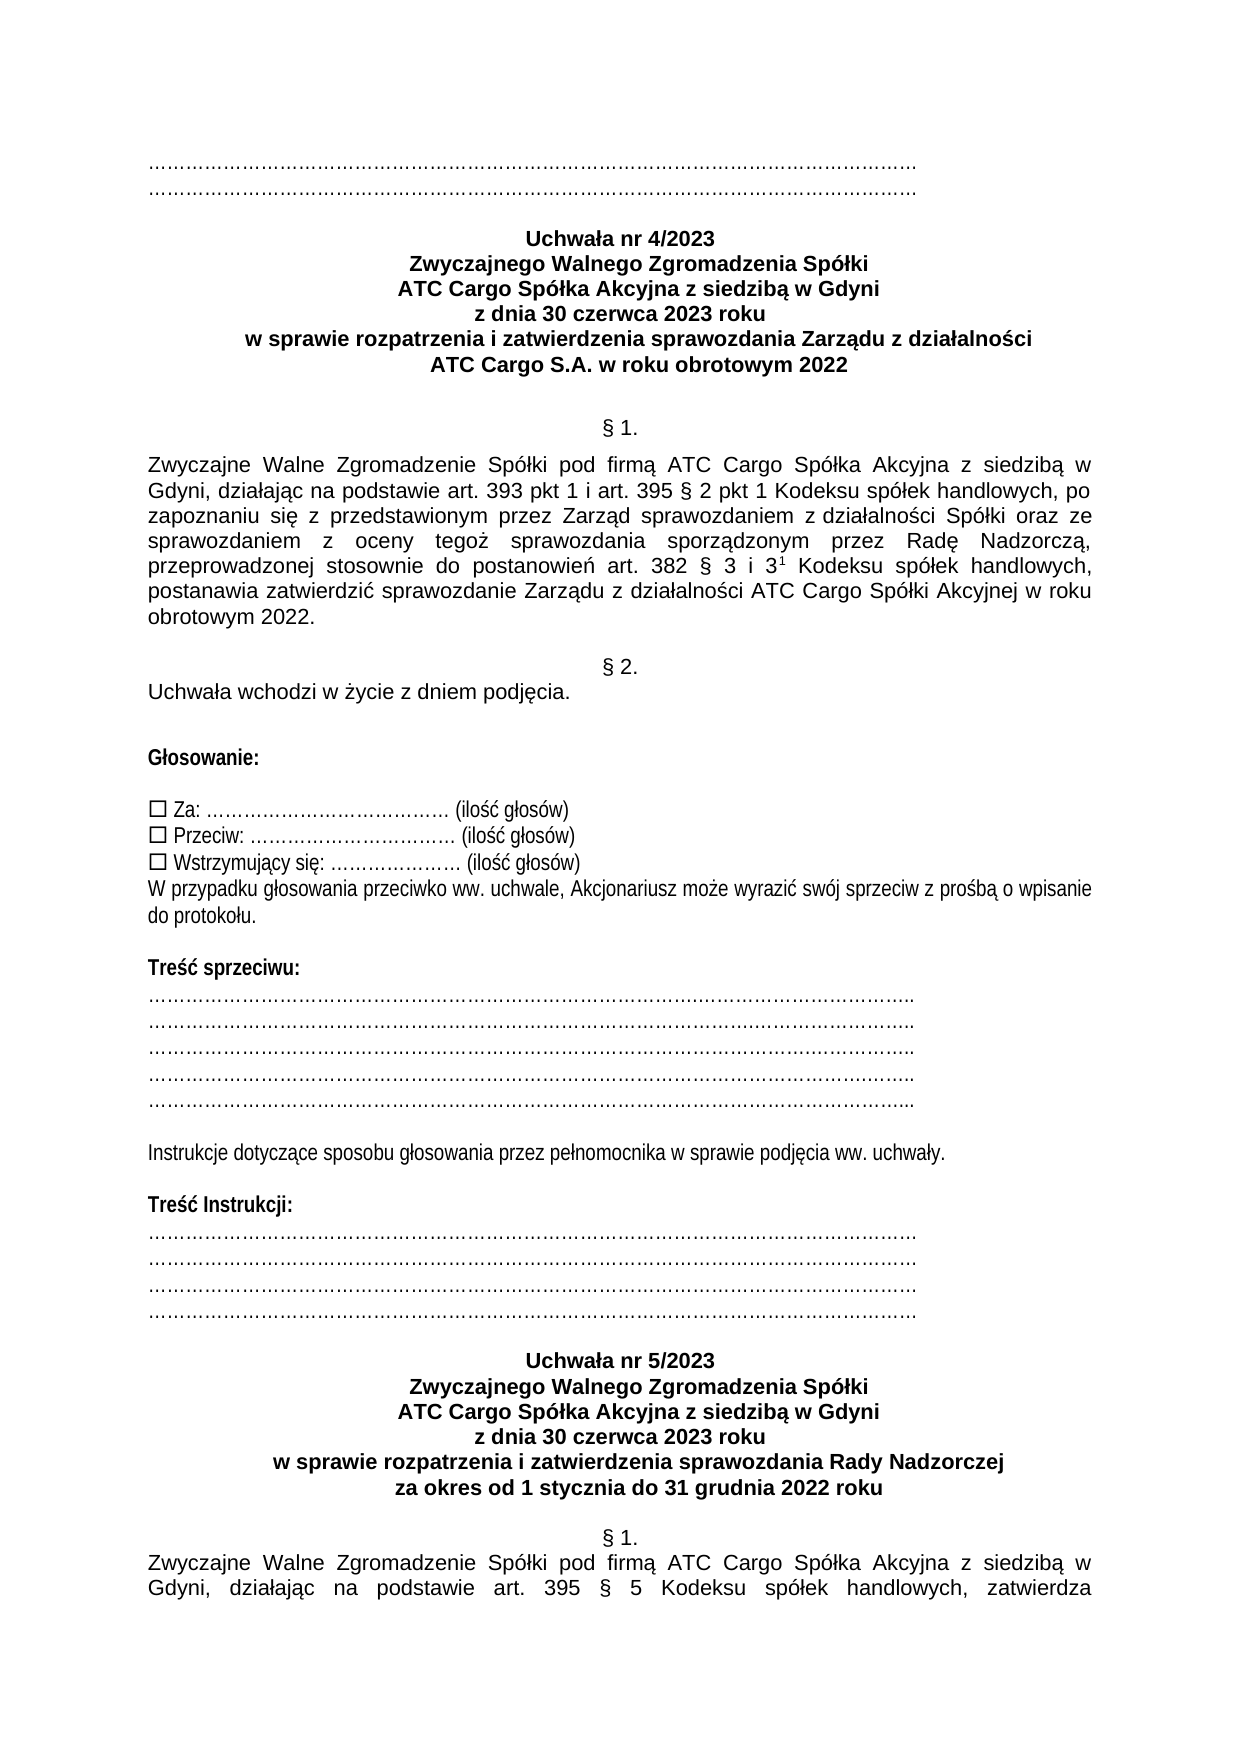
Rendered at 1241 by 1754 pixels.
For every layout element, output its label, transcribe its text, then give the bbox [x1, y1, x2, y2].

text § 1. [148, 414, 1093, 440]
text …………………………………………………………………………………………………………... [148, 1086, 1093, 1112]
text § 2. [148, 654, 1093, 679]
text …………………………………………………………………………………………….…………….. [148, 1033, 1093, 1060]
text z dnia 30 czerwca 2023 roku [148, 1424, 1093, 1449]
text Treść Instrukcji: [148, 1191, 1093, 1218]
text Instrukcje dotyczące sposobu głosowania przez pełnomocnika w sprawie podjęcia ww. uchwały. [148, 1139, 1093, 1165]
text Wstrzymujący się: ………………… (ilość głosów) [148, 849, 1093, 875]
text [148, 1550, 1093, 1601]
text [148, 174, 1093, 200]
text …………………………………………………………………………………………………………… [148, 1218, 1093, 1244]
text …………………………………………………………………………………………………………… [148, 1297, 1093, 1323]
text ATC Cargo S.A. w roku obrotowym 2022 [185, 352, 1093, 377]
text w sprawie rozpatrzenia i zatwierdzenia sprawozdania Rady Nadzorczej [185, 1449, 1093, 1474]
text ATC Cargo Spółka Akcyjna z siedzibą w Gdyni [185, 276, 1093, 301]
text Za: ………………………………… (ilość głosów) [148, 796, 1093, 822]
text w sprawie rozpatrzenia i zatwierdzenia sprawozdania Zarządu z działalności [185, 326, 1093, 352]
text ATC Cargo Spółka Akcyjna z siedzibą w Gdyni [185, 1399, 1093, 1424]
text Treść sprzeciwu: [148, 954, 1093, 981]
text …………………………………………………………………………………………………………… [148, 1244, 1093, 1271]
text Uchwała nr 5/2023 [148, 1348, 1093, 1374]
text § 1. [148, 1525, 1093, 1550]
text Uchwała nr 4/2023 [148, 226, 1093, 251]
text Uchwała wchodzi w życie z dniem podjęcia. [148, 679, 1093, 704]
text za okres od 1 stycznia do 31 grudnia 2022 roku [185, 1474, 1093, 1500]
text …………………………………………………………………………………………………………… [148, 1271, 1093, 1297]
text …………………………………………………………………………….…………………………….. [148, 981, 1093, 1007]
text Przeciw: …………………………… (ilość głosów) [148, 822, 1093, 849]
text z dnia 30 czerwca 2023 roku [148, 301, 1093, 326]
text Głosowanie: [148, 743, 1093, 770]
text Zwyczajne Walne Zgromadzenie Spółki pod firmą ATC Cargo Spółka Akcyjna z siedzibą w Gdyni, działając na podstawie art. 393 pkt 1 i art. 395 § 2 pkt 1 handlowych, po zapoznaniu się z przedstawionym przez Zarząd sprawozdaniem z działalności Spółki oraz ze sprawozdaniem z oceny tegoż sprawozdania sporządzonym przez Radę Nadzorczą, przeprowadzonej stosownie do postanowień art. 382 § 3 i 31 Kodeksu spółek handlowych, postanawia zatwierdzić sprawozdanie Zarządu z działalności ATC Cargo Spółki Akcyjnej w roku obrotowym 2022. [148, 452, 1093, 629]
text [148, 148, 1093, 174]
text Zwyczajnego Walnego Zgromadzenia Spółki [185, 1374, 1093, 1399]
text …………………………………………………………………………………………………….…….. [148, 1060, 1093, 1086]
text …………………………………………………………………………………….…………………….. [148, 1007, 1093, 1033]
text W przypadku głosowania przeciwko ww. uchwale, Akcjonariusz może wyrazić swój sprzeciw z prośbą o wpisanie do protokołu. [148, 875, 1093, 928]
text Zwyczajnego Walnego Zgromadzenia Spółki [185, 251, 1093, 276]
